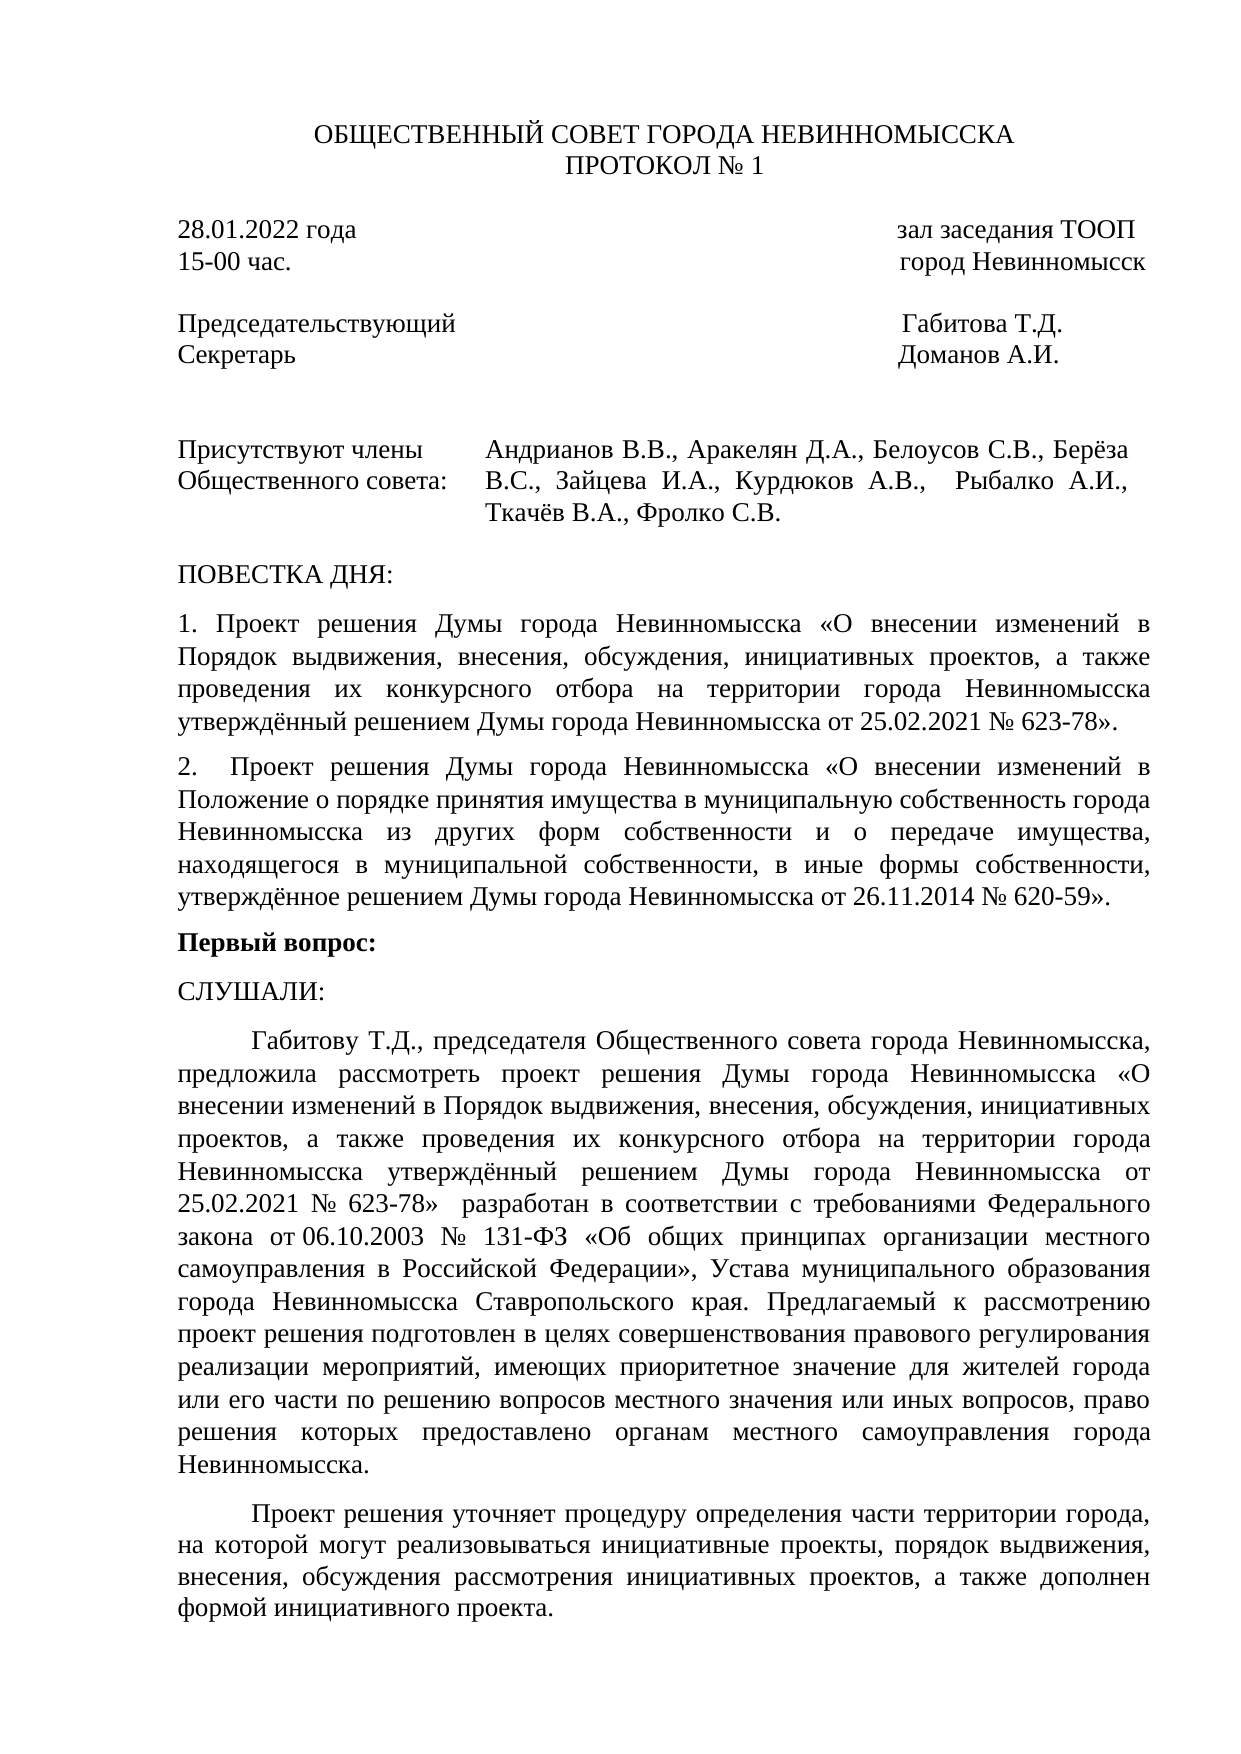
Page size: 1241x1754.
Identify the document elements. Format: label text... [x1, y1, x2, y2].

text 15-00 час. город Невинномысск [177, 244, 1152, 276]
text Проект решения уточняет процедуру определения части территории города, на которой могут реализовываться инициативные проекты, порядок выдвижения, внесения, обсуждения рассмотрения инициативных проектов, а также дополнен формой инициативного проекта. [177, 1497, 1152, 1622]
text Первый вопрос: [177, 926, 1152, 957]
text Секретарь Доманов А.И. [177, 338, 1152, 369]
text СЛУШАЛИ: [177, 975, 1152, 1006]
text ПРОТОКОЛ № 1 [177, 149, 1152, 180]
table_header Присутствуют члены Общественного совета: [166, 433, 485, 558]
text 28.01.2022 года зал заседания ТООП [177, 213, 1152, 244]
text 2. Проект решения Думы города Невинномысска «О внесении изменений в Положение о порядке принятия имущества в муниципальную собственность города Невинномысска из других форм собственности и о передаче имущества, находящегося в муниципальной собственности, в иные формы собственности, утверждённое решением Думы города Невинномысска от 26.11.2014 № 620-59». [177, 750, 1152, 912]
text ОБЩЕСТВЕННЫЙ СОВЕТ ГОРОДА НЕВИННОМЫССКА [177, 118, 1152, 149]
text 1. Проект решения Думы города Невинномысска «О внесении изменений в Порядок выдвижения, внесения, обсуждения, инициативных проектов, а также проведения их конкурсного отбора на территории города Невинномысска утверждённый решением Думы города Невинномысска от 25.02.2021 № 623-78». [177, 607, 1152, 736]
text Председательствующий Габитова Т.Д. [177, 307, 1152, 338]
text Габитову Т.Д., председателя Общественного совета города Невинномысска, предложила рассмотреть проект решения Думы города Невинномысска «О внесении изменений в Порядок выдвижения, внесения, обсуждения, инициативных проектов, а также проведения их конкурсного отбора на территории города Невинномысска утверждённый решением Думы города Невинномысска от 25.02.2021 № 623-78» разработан в соответствии с требованиями Федерального закона от 06.10.2003 № 131-ФЗ «Об общих принципах организации местного самоуправления в Российской Федерации», Устава муниципального образования города Невинномысска Ставропольского края. Предлагаемый к рассмотрению проект решения подготовлен в целях совершенствования правового регулирования реализации мероприятий, имеющих приоритетное значение для жителей города или его части по решению вопросов местного значения или иных вопросов, право решения которых предоставлено органам местного самоуправления города Невинномысска. [177, 1024, 1152, 1479]
text ПОВЕСТКА ДНЯ: [177, 558, 1152, 589]
table_header Андрианов В.В., Аракелян Д.А., Белоусов С.В., Берёза В.С., Зайцева И.А., Курдюков А.В., Рыбалко А.И., Ткачёв В.А., Фролко С.В. [485, 433, 1140, 558]
